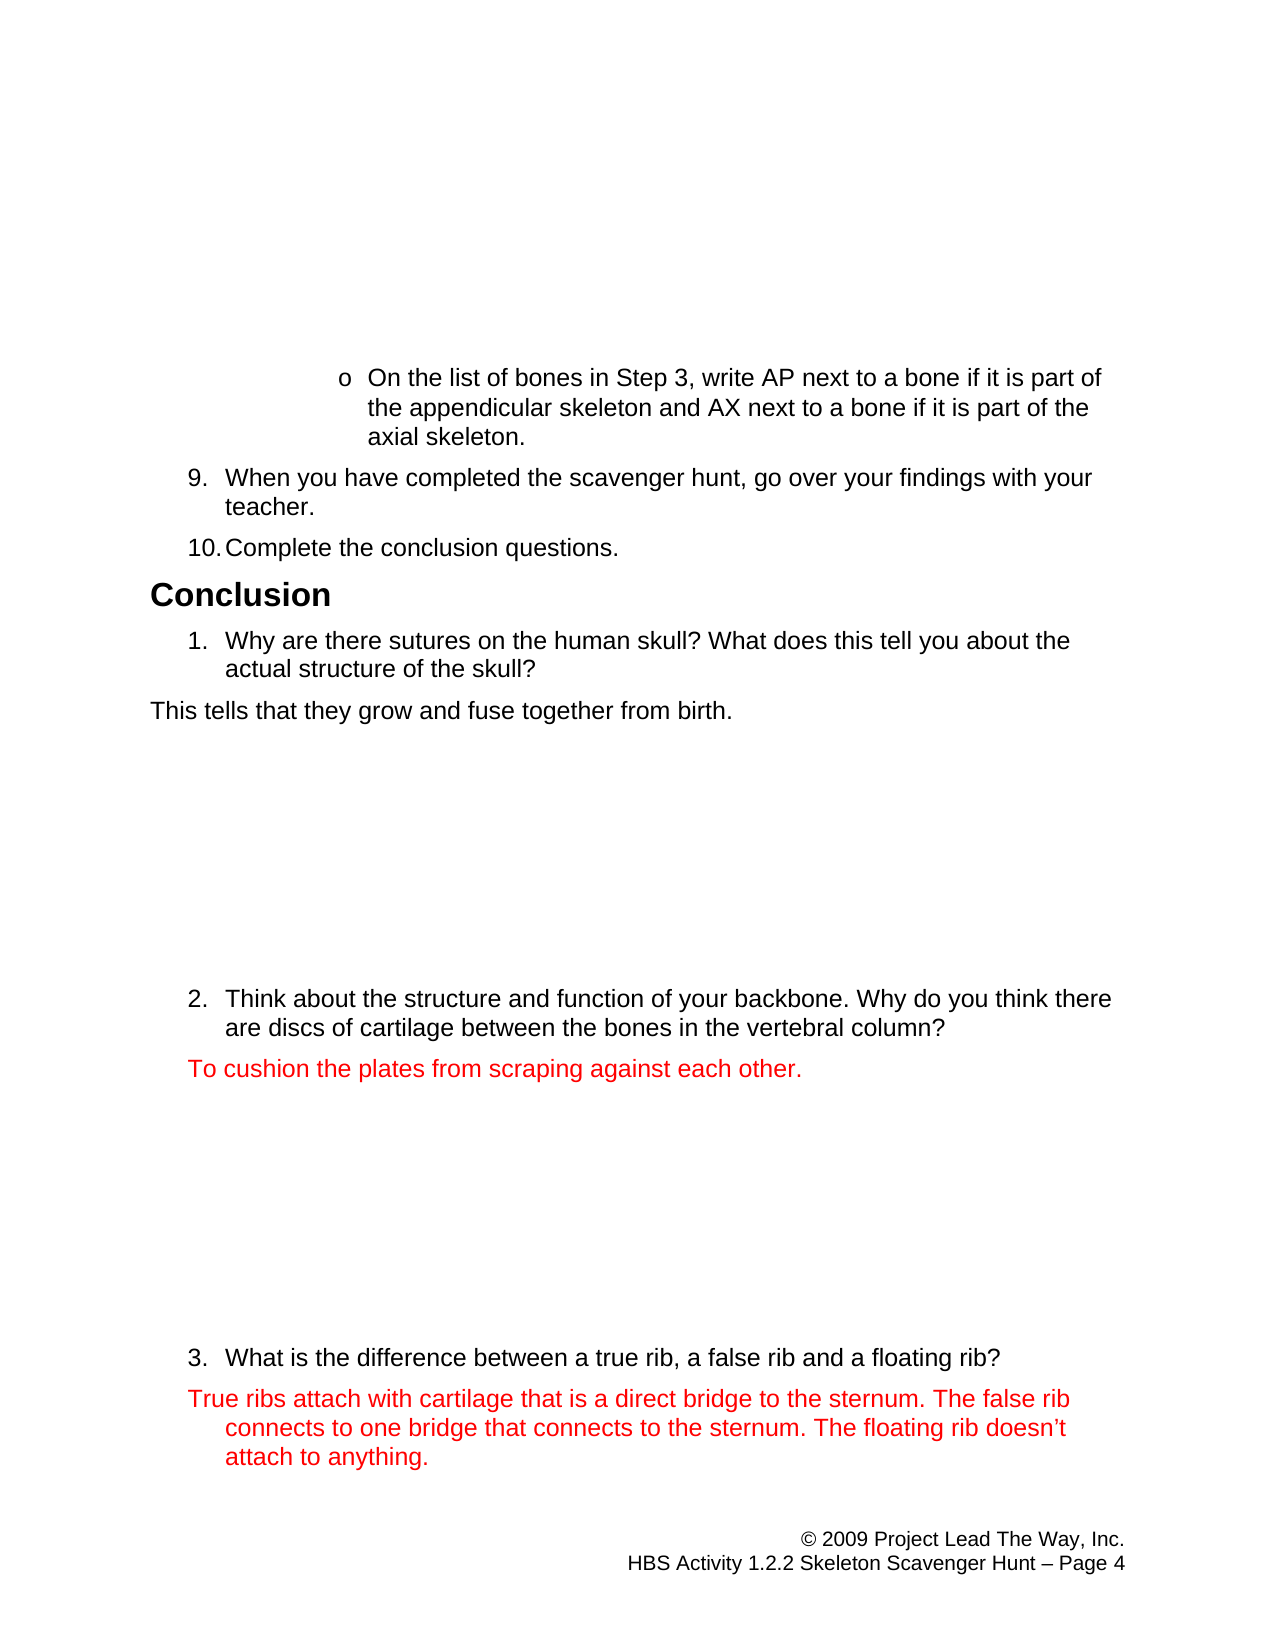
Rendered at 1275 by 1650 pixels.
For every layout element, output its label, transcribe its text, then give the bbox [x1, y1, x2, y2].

text When you have completed the scavenger hunt, go over your findings with your teacher. [187, 463, 1125, 521]
list Think about the structure and function of your backbone. Why do you think there are discs of cartilage between the bones in the vertebral column? [187, 984, 1125, 1042]
list To cushion the plates from scraping against each other. [187, 1054, 1125, 1083]
text Complete the conclusion questions. [187, 533, 1125, 562]
list True ribs attach with cartilage that is a direct bridge to the sternum. The false rib connects to one bridge that connects to the sternum. The floating rib doesn’t attach to anything. [187, 1384, 1125, 1471]
text What is the difference between a true rib, a false rib and a floating rib? [187, 1343, 1125, 1372]
text Conclusion [150, 575, 1125, 613]
list Why are there sutures on the human skull? What does this tell you about the actual structure of the skull? [187, 626, 1125, 683]
text On the list of bones in Step 3, write AP next to a bone if it is part of the appendicular skeleton and AX next to a bone if it is part of the axial skeleton. [337, 362, 1125, 451]
list This tells that they grow and fuse together from birth. [150, 696, 1125, 724]
